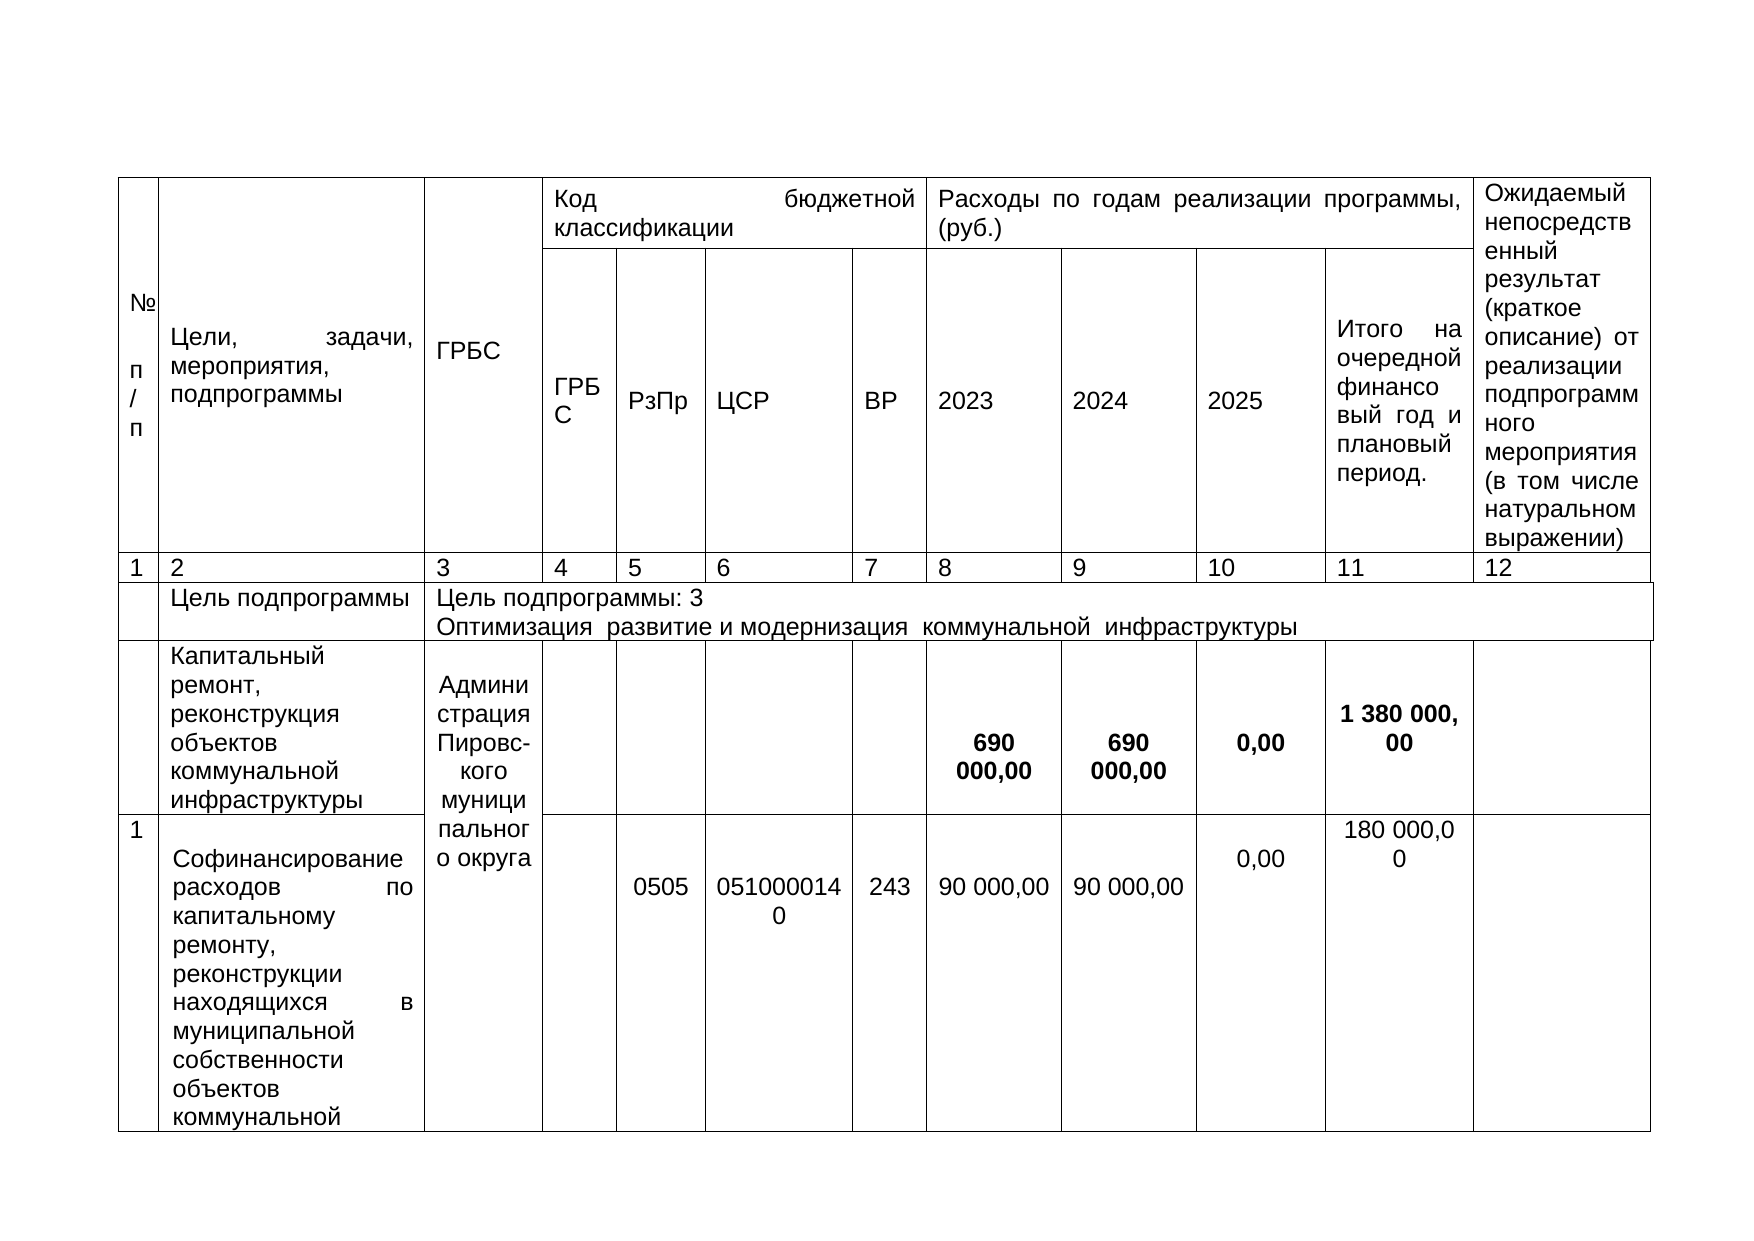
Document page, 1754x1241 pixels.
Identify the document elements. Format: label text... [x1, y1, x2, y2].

table_cell [119, 641, 158, 814]
table_cell 1 380 000,00 [1326, 641, 1473, 814]
table_cell 2025 [1197, 249, 1325, 552]
table_header № п/п [119, 178, 158, 552]
table_cell 1 [119, 553, 158, 582]
table_cell [543, 641, 616, 814]
table_cell 8 [927, 553, 1061, 582]
table_cell 3 [425, 553, 542, 582]
table_header Расходы по годам реализации программы, (руб.) [927, 178, 1473, 247]
table_cell 180 000,00 [1326, 815, 1473, 1131]
table_cell 2 [159, 553, 424, 582]
table_cell Итого на очередной финансо вый год и плановый период. [1326, 249, 1473, 552]
table_cell 0,00 [1197, 815, 1325, 1131]
table_cell 7 [853, 553, 926, 582]
table_cell 4 [543, 553, 616, 582]
table_cell РзПр [617, 249, 705, 552]
table_cell Цель подпрограммы: 3 Оптимизация развитие и модернизация коммунальной инфраструктуры [425, 583, 1653, 640]
table_cell 0510000140 [706, 815, 852, 1131]
table_cell 10 [1197, 553, 1325, 582]
table_cell 690 000,00 [927, 641, 1061, 814]
table_cell 90 000,00 [927, 815, 1061, 1131]
table_cell [543, 815, 616, 1131]
table_cell ГРБС [543, 249, 616, 552]
table_header Код бюджетной классификации [543, 178, 926, 247]
table_cell Софинансирование расходов по капитальному ремонту, реконструкции находящихся в муниципальной собственности объектов коммунальной инфраструктуры, источников тепловой энергии и тепловых сетей, объектов электросетевого хозяйства и источников электрической энергии, а также на приобретение технологического оборудования, спецтехники для обеспечения функционирования систем теплоснабжения, электроснабжения, водоснабжения, водоотведения и очистки сточных вод» [159, 815, 424, 1131]
table_header Цели, задачи, мероприятия, подпрограммы [159, 178, 424, 552]
table_cell 9 [1062, 553, 1196, 582]
table_cell ВР [853, 249, 926, 552]
table_cell [119, 583, 158, 640]
table_cell [1474, 641, 1650, 814]
table_cell [853, 641, 926, 814]
table_cell 6 [706, 553, 852, 582]
table_cell Цель подпрограммы [159, 583, 424, 640]
table_cell [1474, 815, 1650, 1131]
table_cell 243 [853, 815, 926, 1131]
table_cell 90 000,00 [1062, 815, 1196, 1131]
table_header ГРБС [425, 178, 542, 552]
table_header Ожидаемый непосредственный результат (краткое описание) от реализации подпрограммного мероприятия (в том числе натуральном выражении) [1474, 178, 1650, 552]
table_cell Администрация Пировс-кого муниципального округа [425, 641, 542, 1131]
table_cell 5 [617, 553, 705, 582]
table_cell [617, 641, 705, 814]
table_cell [706, 641, 852, 814]
table_cell 2023 [927, 249, 1061, 552]
table_cell 1 [119, 815, 158, 1131]
table_cell 2024 [1062, 249, 1196, 552]
table_cell 0,00 [1197, 641, 1325, 814]
table_cell 0505 [617, 815, 705, 1131]
table_cell 11 [1326, 553, 1473, 582]
table_cell Капитальный ремонт, реконструкция объектов коммунальной инфраструктуры [159, 641, 424, 814]
table_cell 12 [1474, 553, 1650, 582]
table_cell ЦСР [706, 249, 852, 552]
table_cell 690 000,00 [1062, 641, 1196, 814]
